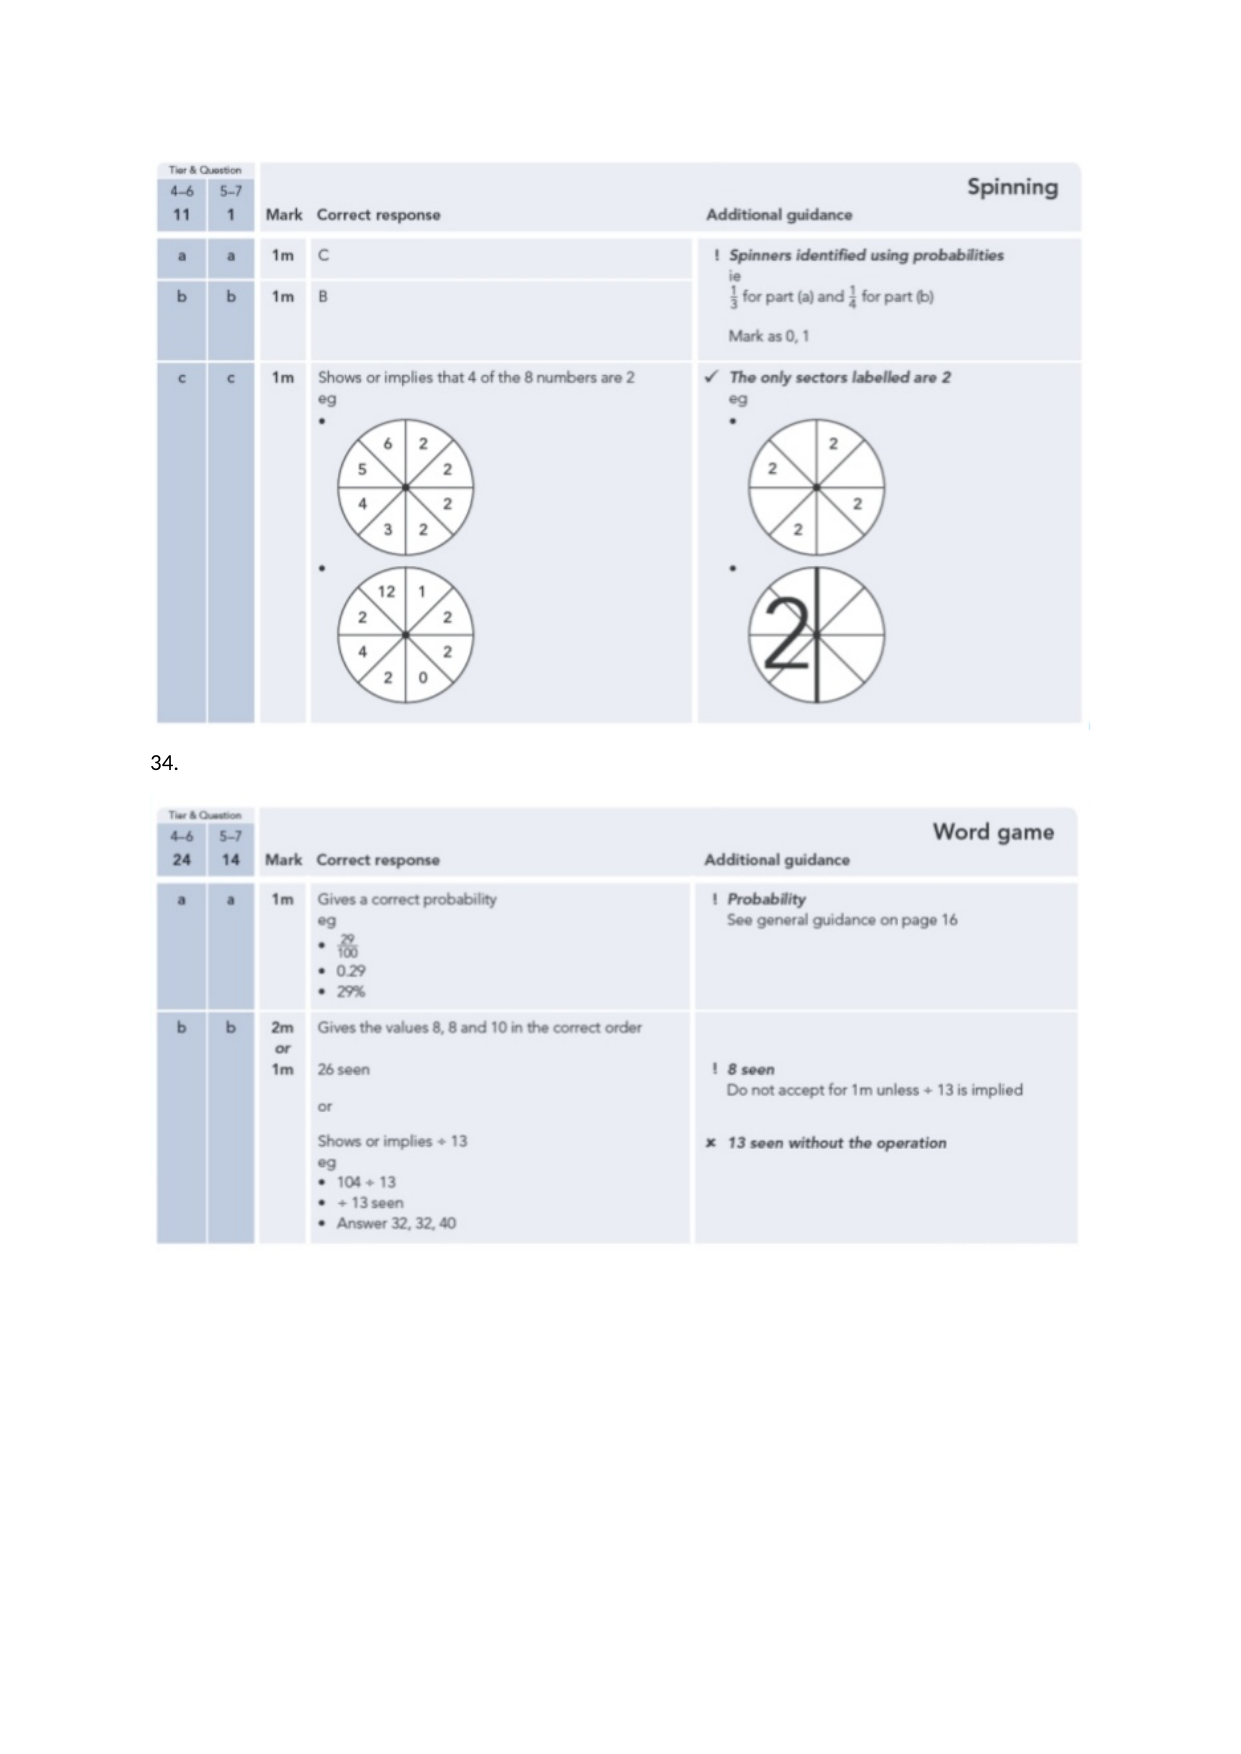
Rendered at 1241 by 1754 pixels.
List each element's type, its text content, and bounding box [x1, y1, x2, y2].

picture [150, 150, 1091, 730]
text 34. [150, 748, 1090, 776]
picture [150, 795, 1091, 1252]
